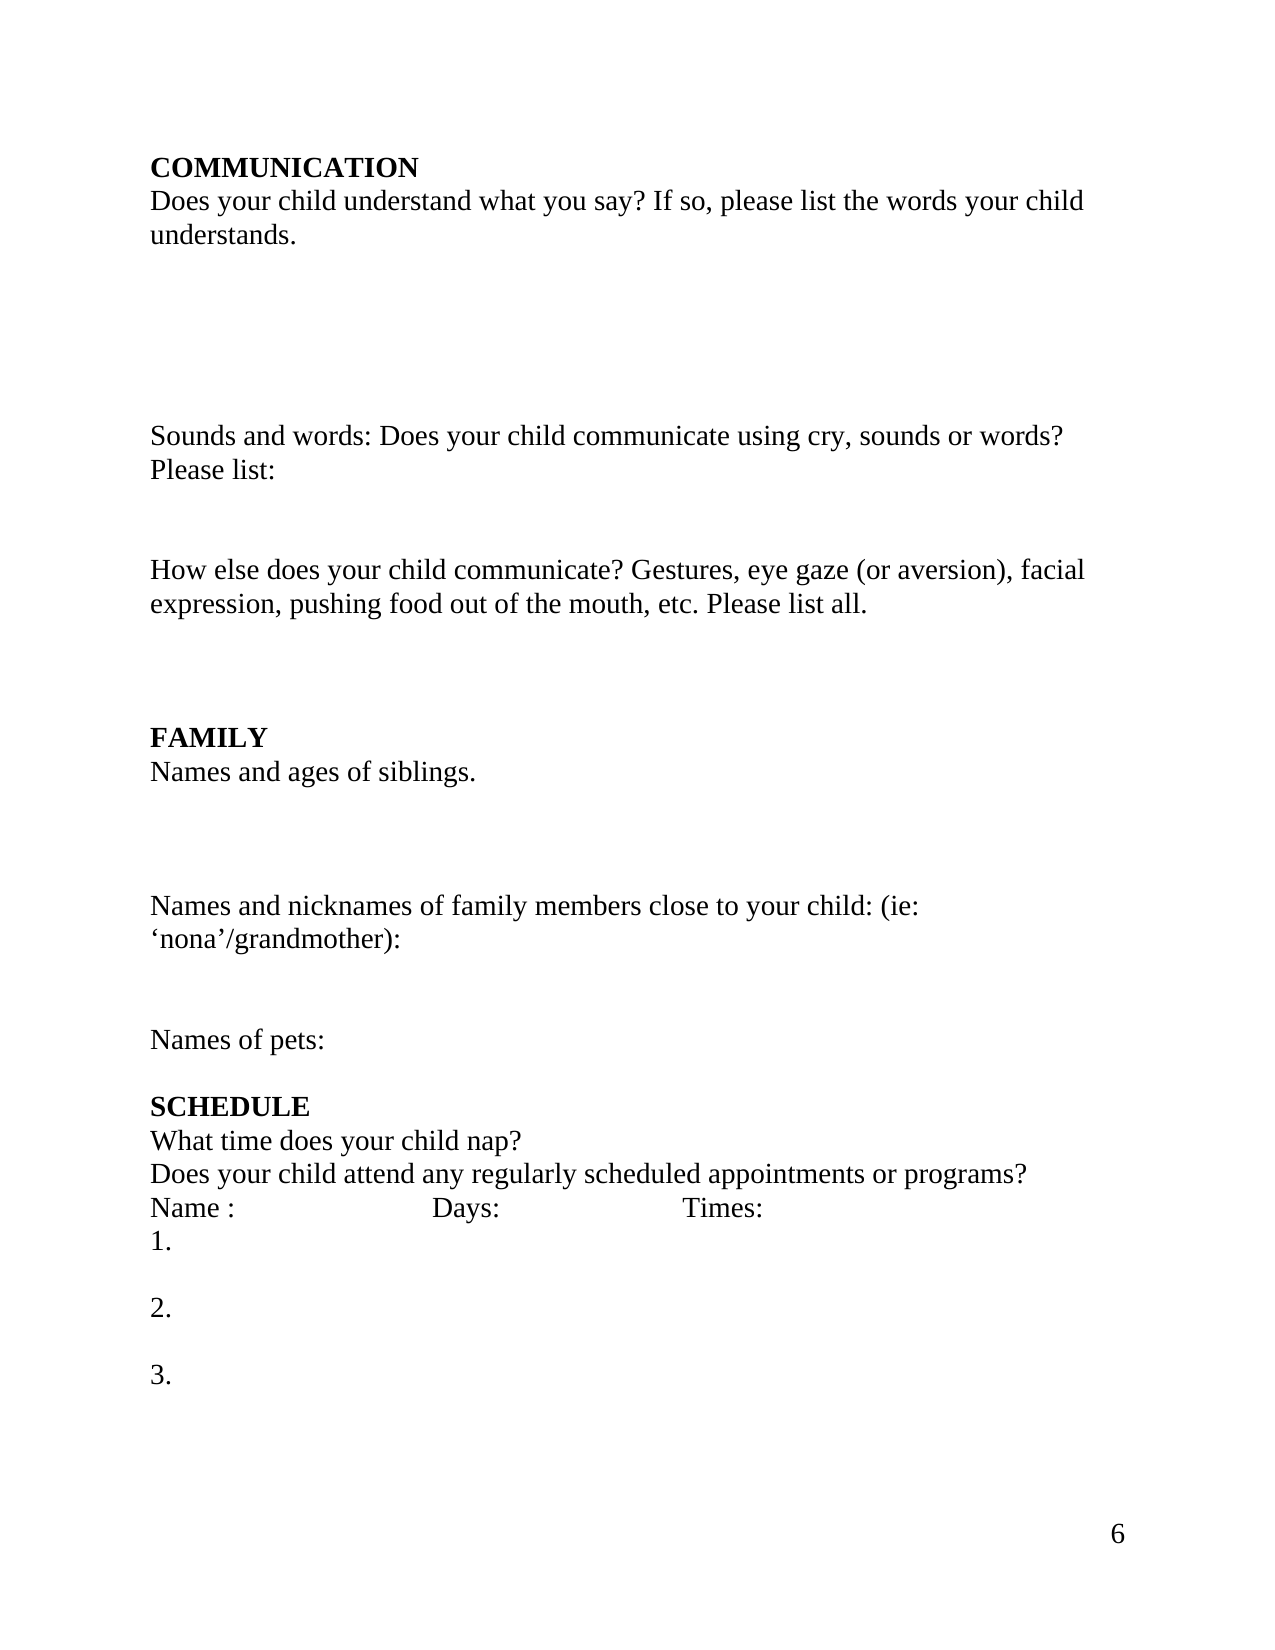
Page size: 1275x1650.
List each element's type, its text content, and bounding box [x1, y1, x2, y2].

text What time does your child nap? [150, 1123, 1125, 1156]
text Sounds and words: Does your child communicate using cry, sounds or words? Please list: [150, 418, 1125, 485]
text 1. [150, 1223, 1125, 1257]
text FAMILY [150, 720, 1125, 754]
text Does your child attend any regularly scheduled appointments or programs? [150, 1156, 1125, 1190]
text 3. [150, 1357, 1125, 1391]
text Names of pets: [150, 1022, 1125, 1056]
text SCHEDULE [150, 1089, 1125, 1123]
text Does your child understand what you say? If so, please list the words your child understands. [150, 183, 1125, 251]
text COMMUNICATION [150, 150, 1125, 183]
text 2. [150, 1290, 1125, 1324]
text Names and nicknames of family members close to your child: (ie: ‘nona’/grandmother): [150, 888, 1125, 955]
text Names and ages of siblings. [150, 754, 1125, 787]
text How else does your child communicate? Gestures, eye gaze (or aversion), facial expression, pushing food out of the mouth, etc. Please list all. [150, 552, 1125, 619]
text Name : Days: Times: [150, 1190, 1125, 1223]
